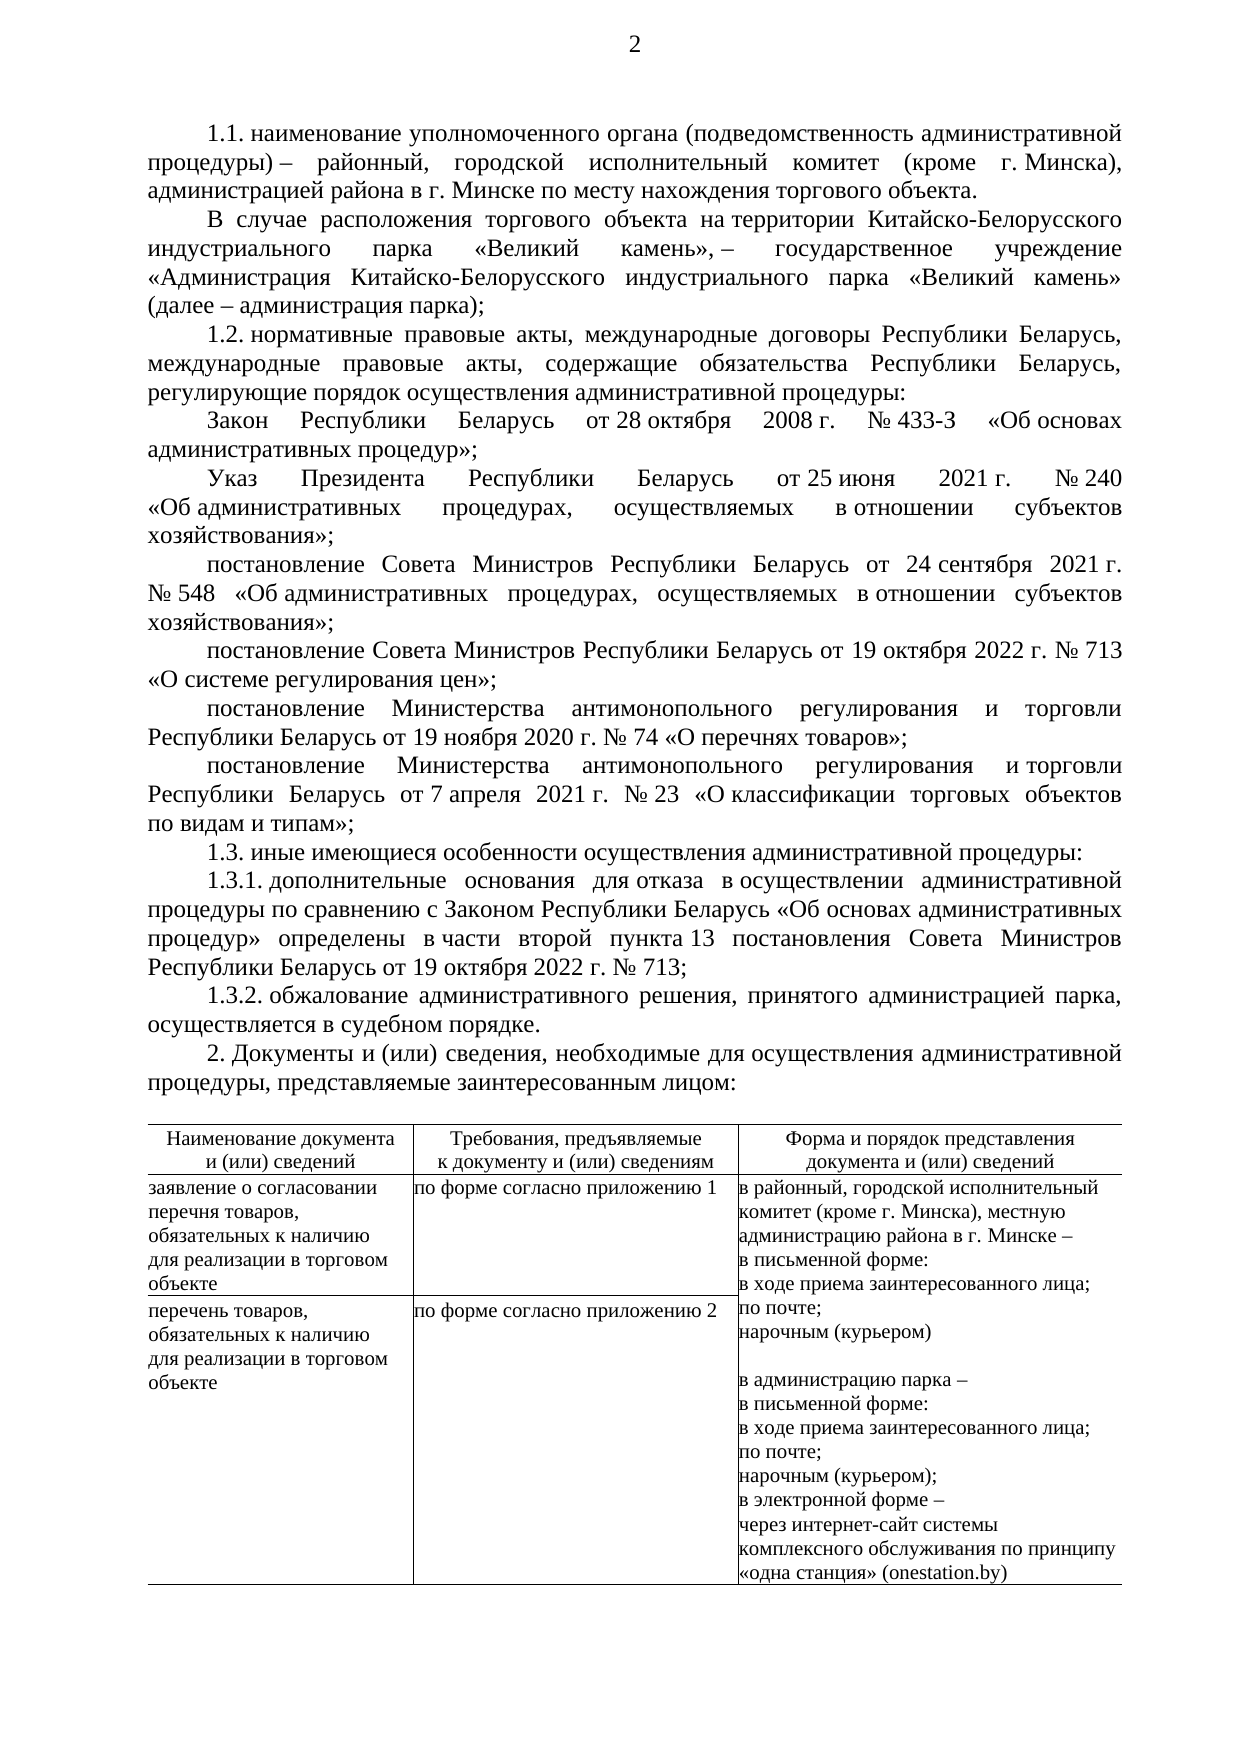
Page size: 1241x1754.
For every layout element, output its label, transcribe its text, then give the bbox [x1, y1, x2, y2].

table_cell перечень товаров, обязательных к наличию для реализации в торговом объекте [148, 1296, 413, 1584]
text 1.3.1. дополнительные основания для отказа в осуществлении административной процедуры по сравнению с Законом Республики Беларусь «Об основах административных процедур» определены в части второй пункта 13 постановления Совета Министров Республики Беларусь от 19 октября 2022 г. № 713; [147, 866, 1122, 981]
table_cell по форме согласно приложению 2 [414, 1296, 738, 1584]
text В случае расположения торгового объекта на территории Китайско-Белорусского индустриального парка «Великий камень», – государственное учреждение «Администрация Китайско-Белорусского индустриального парка «Великий камень» (далее – администрация парка); [147, 204, 1122, 319]
table_header Форма и порядок представления документа и (или) сведений [739, 1125, 1122, 1173]
table_cell заявление о согласовании перечня товаров, обязательных к наличию для реализации в торговом объекте [148, 1175, 413, 1295]
text 1.3.2. обжалование административного решения, принятого администрацией парка, осуществляется в судебном порядке. [147, 981, 1122, 1038]
text 1.3. иные имеющиеся особенности осуществления административной процедуры: [147, 837, 1122, 866]
text 1.1. наименование уполномоченного органа (подведомственность административной процедуры) – районный, городской исполнительный комитет (кроме г. Минска), администрацией района в г. Минске по месту нахождения торгового объекта. [147, 118, 1122, 204]
table_cell по форме согласно приложению 1 [414, 1175, 738, 1295]
text Закон Республики Беларусь от 28 октября 2008 г. № 433-З «Об основах административных процедур»; [147, 406, 1122, 463]
text постановление Министерства антимонопольного регулирования и торговли Республики Беларусь от 19 ноября 2020 г. № 74 «О перечнях товаров»; [147, 693, 1122, 751]
text постановление Министерства антимонопольного регулирования и торговли Республики Беларусь от 7 апреля 2021 г. № 23 «О классификации торговых объектов по видам и типам»; [147, 751, 1122, 837]
text 2. Документы и (или) сведения, необходимые для осуществления административной процедуры, представляемые заинтересованным лицом: [147, 1038, 1122, 1096]
text постановление Совета Министров Республики Беларусь от 19 октября 2022 г. № 713 «О системе регулирования цен»; [147, 636, 1122, 693]
text 1.2. нормативные правовые акты, международные договоры Республики Беларусь, международные правовые акты, содержащие обязательства Республики Беларусь, регулирующие порядок осуществления административной процедуры: [147, 319, 1122, 406]
text постановление Совета Министров Республики Беларусь от 24 сентября 2021 г. № 548 «Об административных процедурах, осуществляемых в отношении субъектов хозяйствования»; [147, 549, 1122, 636]
table_cell в районный, городской исполнительный комитет (кроме г. Минска), местную администрацию района в г. Минске – в письменной форме: в ходе приема заинтересованного лица; по почте; нарочным (курьером) в администрацию парка – в письменной форме: в ходе приема заинтересованного лица; по почте; нарочным (курьером); в электронной форме – через интернет-сайт системы комплексного обслуживания по принципу «одна станция» (onestation.by) [739, 1175, 1122, 1584]
table_header Наименование документа и (или) сведений [148, 1125, 413, 1173]
table_header Требования, предъявляемые к документу и (или) сведениям [414, 1125, 738, 1173]
text Указ Президента Республики Беларусь от 25 июня 2021 г. № 240 «Об административных процедурах, осуществляемых в отношении субъектов хозяйствования»; [147, 463, 1122, 549]
